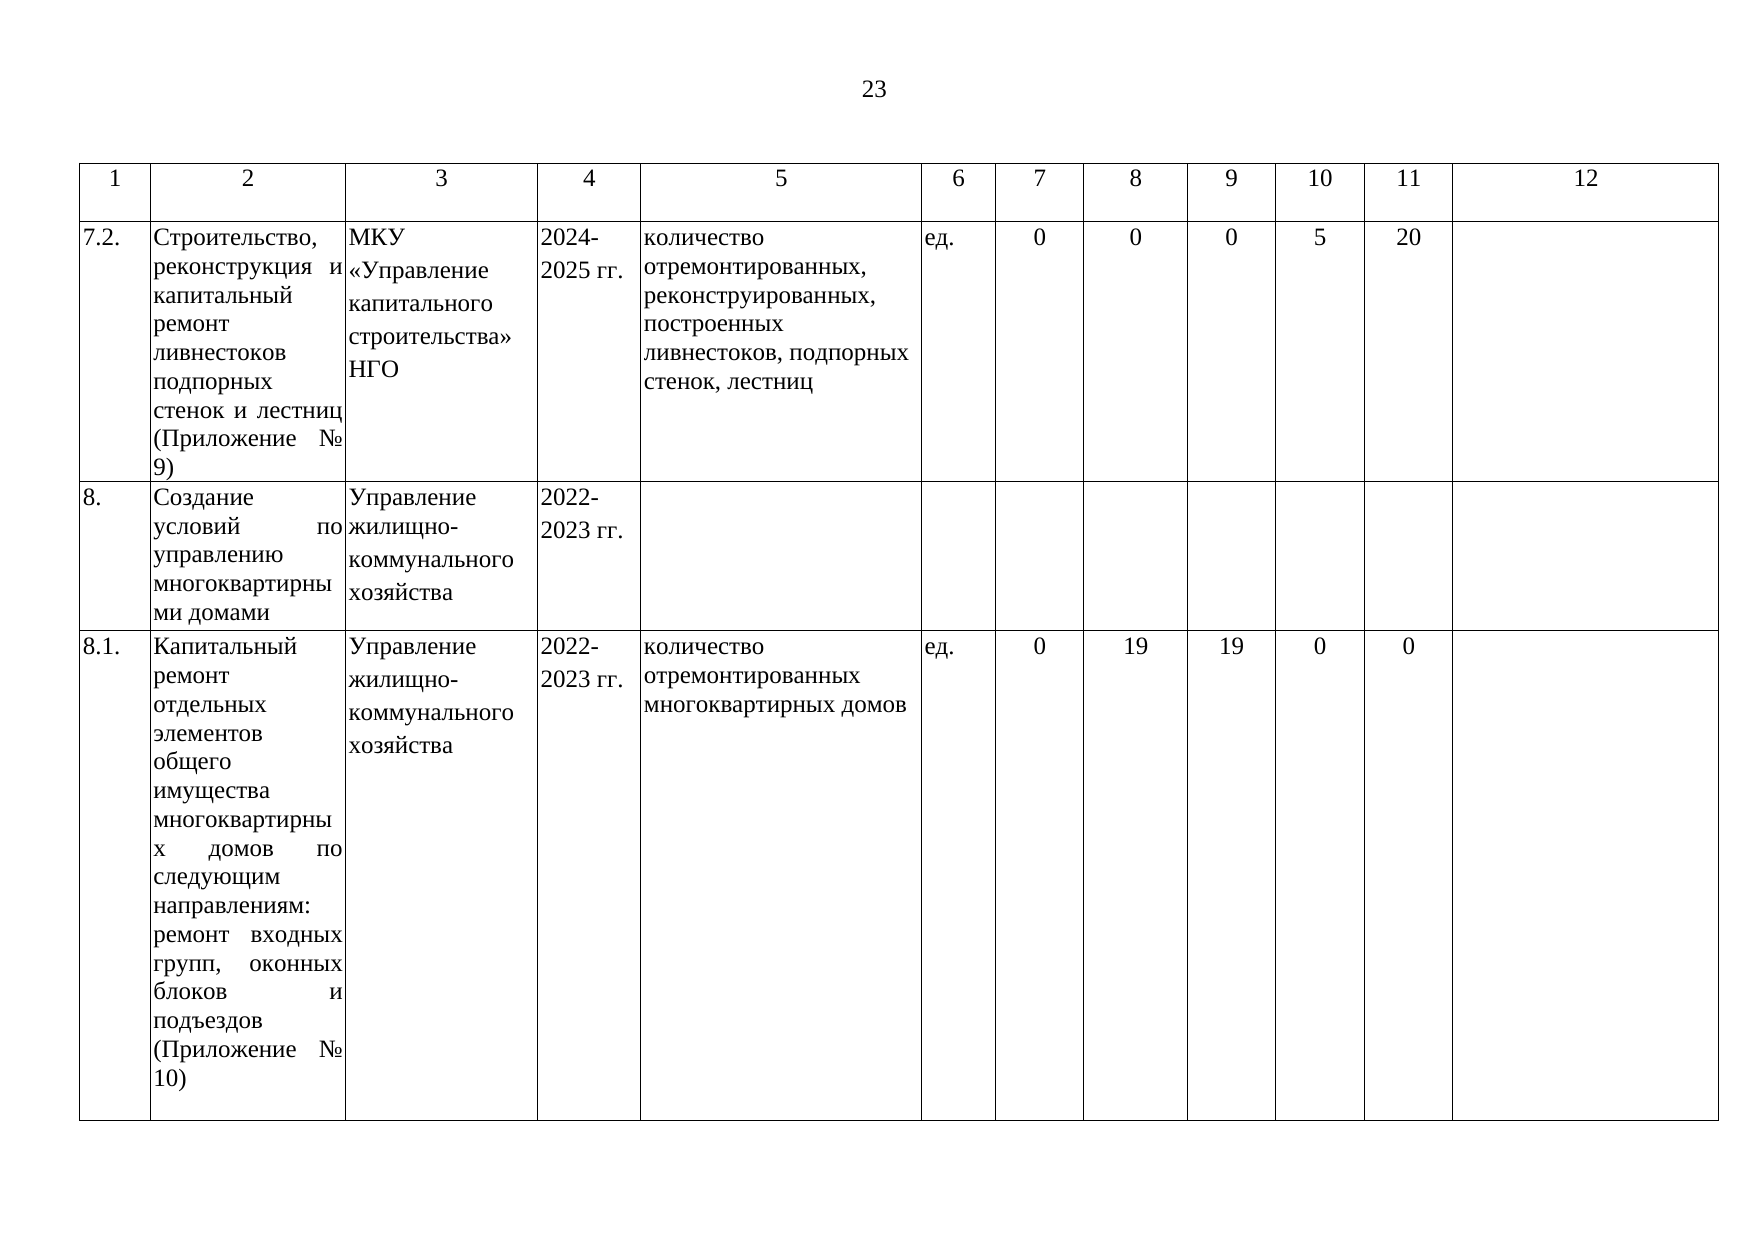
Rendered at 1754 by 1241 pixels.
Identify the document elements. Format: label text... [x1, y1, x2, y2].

table_cell 19 [1084, 631, 1187, 1120]
table_cell 8.1. [80, 631, 150, 1120]
table_cell 8 [1084, 164, 1187, 221]
table_cell [996, 482, 1083, 630]
table_cell 2022-2023 гг. [538, 482, 640, 630]
table_cell 2024-2025 гг. [538, 222, 640, 481]
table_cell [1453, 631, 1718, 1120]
table_cell [1453, 482, 1718, 630]
table_cell 0 [1084, 222, 1187, 481]
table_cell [346, 222, 537, 481]
table_cell 3 [346, 164, 537, 221]
table_cell [1084, 482, 1187, 630]
table_cell количество отремонтированных, реконструированных, построенных ливнестоков, подпорных стенок, лестниц [641, 222, 921, 481]
table_cell количество отремонтированных многоквартирных домов [641, 631, 921, 1120]
table_cell Создание условий по управлению многоквартирными домами [151, 482, 345, 630]
table_cell [641, 482, 921, 630]
table_cell 4 [538, 164, 640, 221]
table_cell 7.2. [80, 222, 150, 481]
table_cell 6 [922, 164, 995, 221]
table_cell 0 [1188, 222, 1275, 481]
table_cell Строительство, реконструкция и капитальный ремонт ливнестоков подпорных стенок и лестниц (Приложение № 9) [151, 222, 345, 481]
table_cell 5 [1276, 222, 1364, 481]
table_cell Капитальный ремонт отдельных элементов общего имущества многоквартирных домов по следующим направлениям: ремонт входных групп, оконных блоков и подъездов (Приложение № 10) [151, 631, 345, 1120]
table_cell Управление жилищно-коммунального хозяйства [346, 631, 537, 1120]
table_cell 10 [1276, 164, 1364, 221]
table_cell 0 [996, 222, 1083, 481]
table_cell ед. [922, 222, 995, 481]
table_cell 1 [80, 164, 150, 221]
table_cell 5 [641, 164, 921, 221]
table_cell 19 [1188, 631, 1275, 1120]
table_cell 8. [80, 482, 150, 630]
table_cell 7 [996, 164, 1083, 221]
table_cell [1453, 222, 1718, 481]
table_cell 0 [1276, 631, 1364, 1120]
table_cell 0 [996, 631, 1083, 1120]
table_cell ед. [922, 631, 995, 1120]
table_cell 11 [1365, 164, 1452, 221]
table_cell 12 [1453, 164, 1718, 221]
table_cell [1365, 482, 1452, 630]
table_cell 9 [1188, 164, 1275, 221]
table_cell 0 [1365, 631, 1452, 1120]
table_cell [1188, 482, 1275, 630]
table_cell 2022-2023 гг. [538, 631, 640, 1120]
table_cell [922, 482, 995, 630]
table_cell 2 [151, 164, 345, 221]
table_cell 20 [1365, 222, 1452, 481]
table_cell Управление жилищно-коммунального хозяйства [346, 482, 537, 630]
table_cell [1276, 482, 1364, 630]
